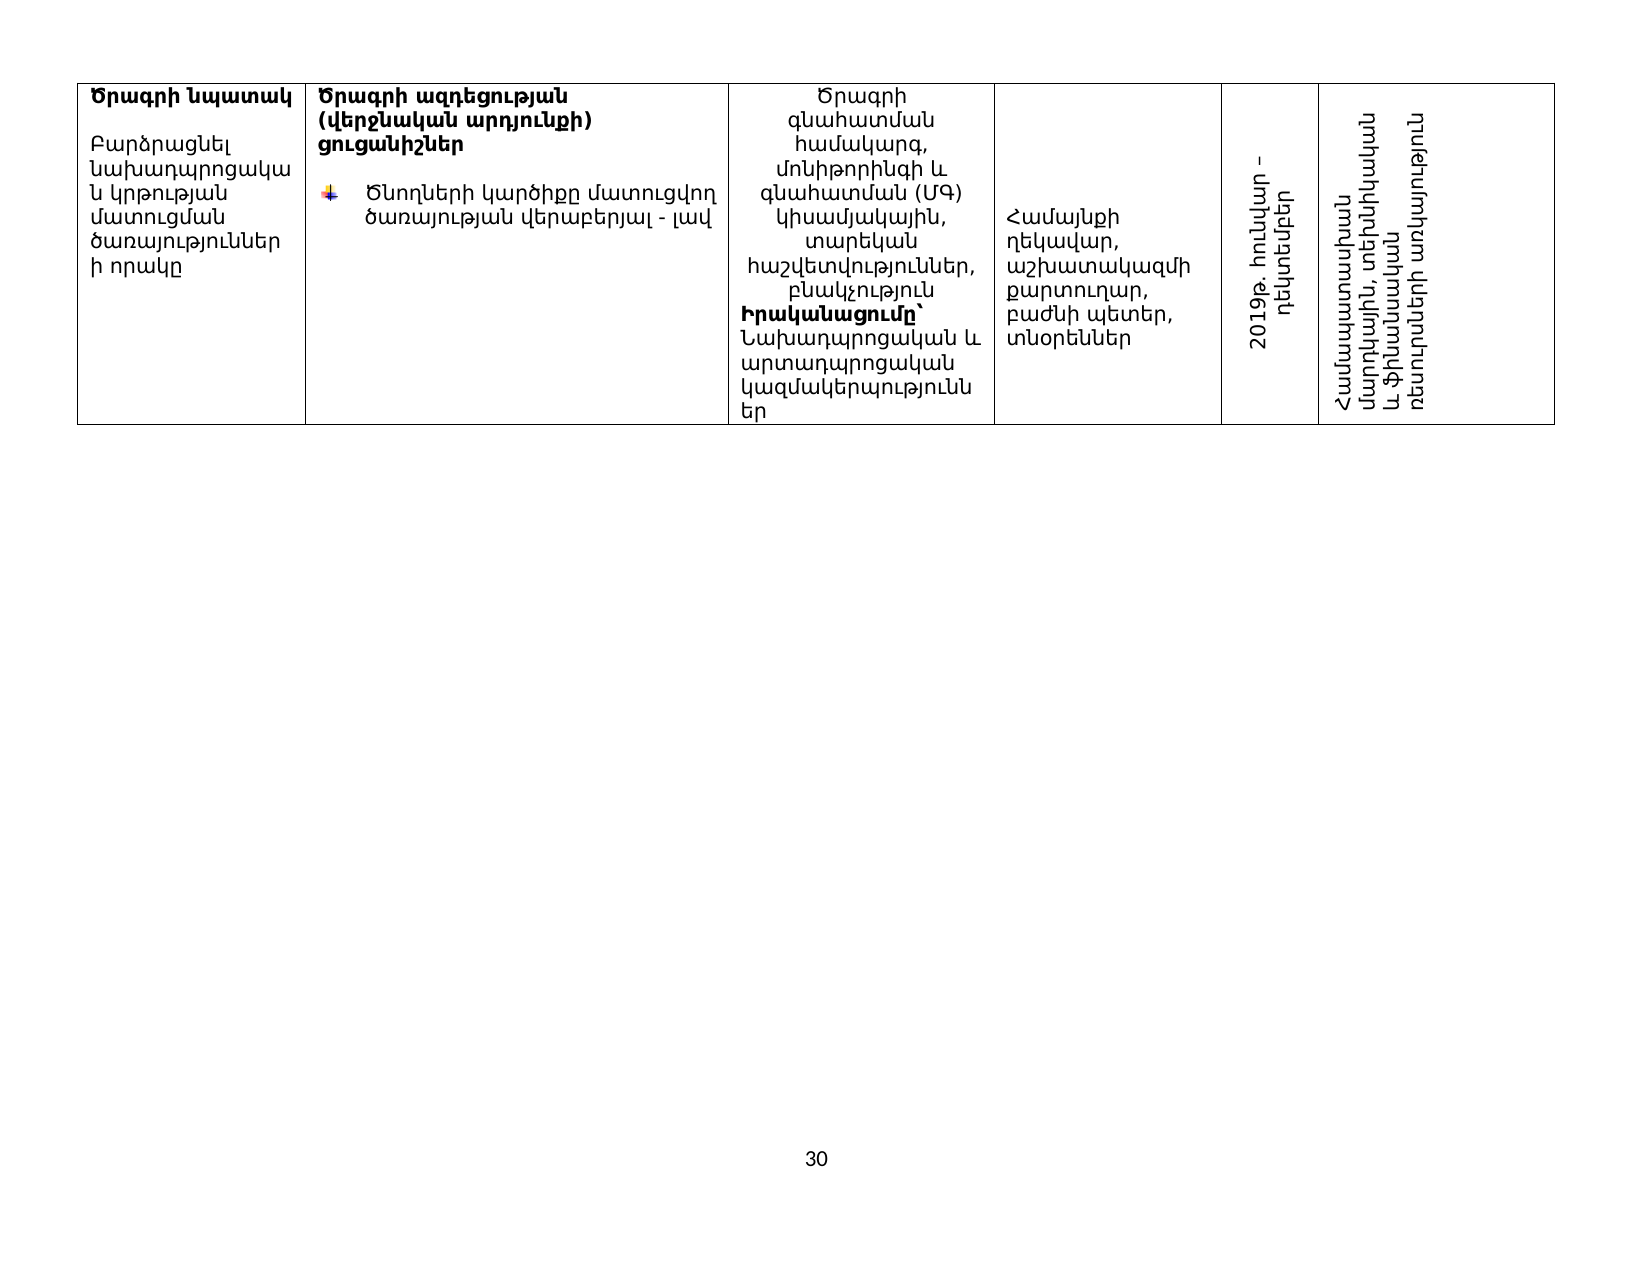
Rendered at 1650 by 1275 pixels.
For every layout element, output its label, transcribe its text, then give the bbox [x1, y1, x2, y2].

table_cell Ծրագրի ազդեցության (վերջնական արդյունքի) ցուցանիշներ Ծնողների կարծիքը մատուցվող ծառայության վերաբերյալ - լավ [306, 84, 728, 423]
table_cell Համապատասխան մարդկային, տեխնիկական և ֆինանսական ռեսուրսների առկայություն [1319, 84, 1554, 423]
table_cell Ծրագրի գնահատման համակարգ, մոնիթորինգի և գնահատման (ՄԳ) կիսամյակային, տարեկան հաշվետվություններ, բնակչություն Իրականացումը՝ Նախադպրոցական և արտադպրոցական կազմակերպություններ [729, 84, 994, 423]
table_cell Ծրագրի նպատակ Բարձրացնել նախադպրոցական կրթության մատուցման ծառայությունների որակը [78, 84, 305, 423]
picture [321, 183, 338, 201]
table_cell 2019թ. հունվար – դեկտեմբեր [1222, 84, 1318, 423]
table_cell Համայնքի ղեկավար, աշխատակազմի քարտուղար, բաժնի պետեր, տնօրեններ [995, 84, 1221, 423]
